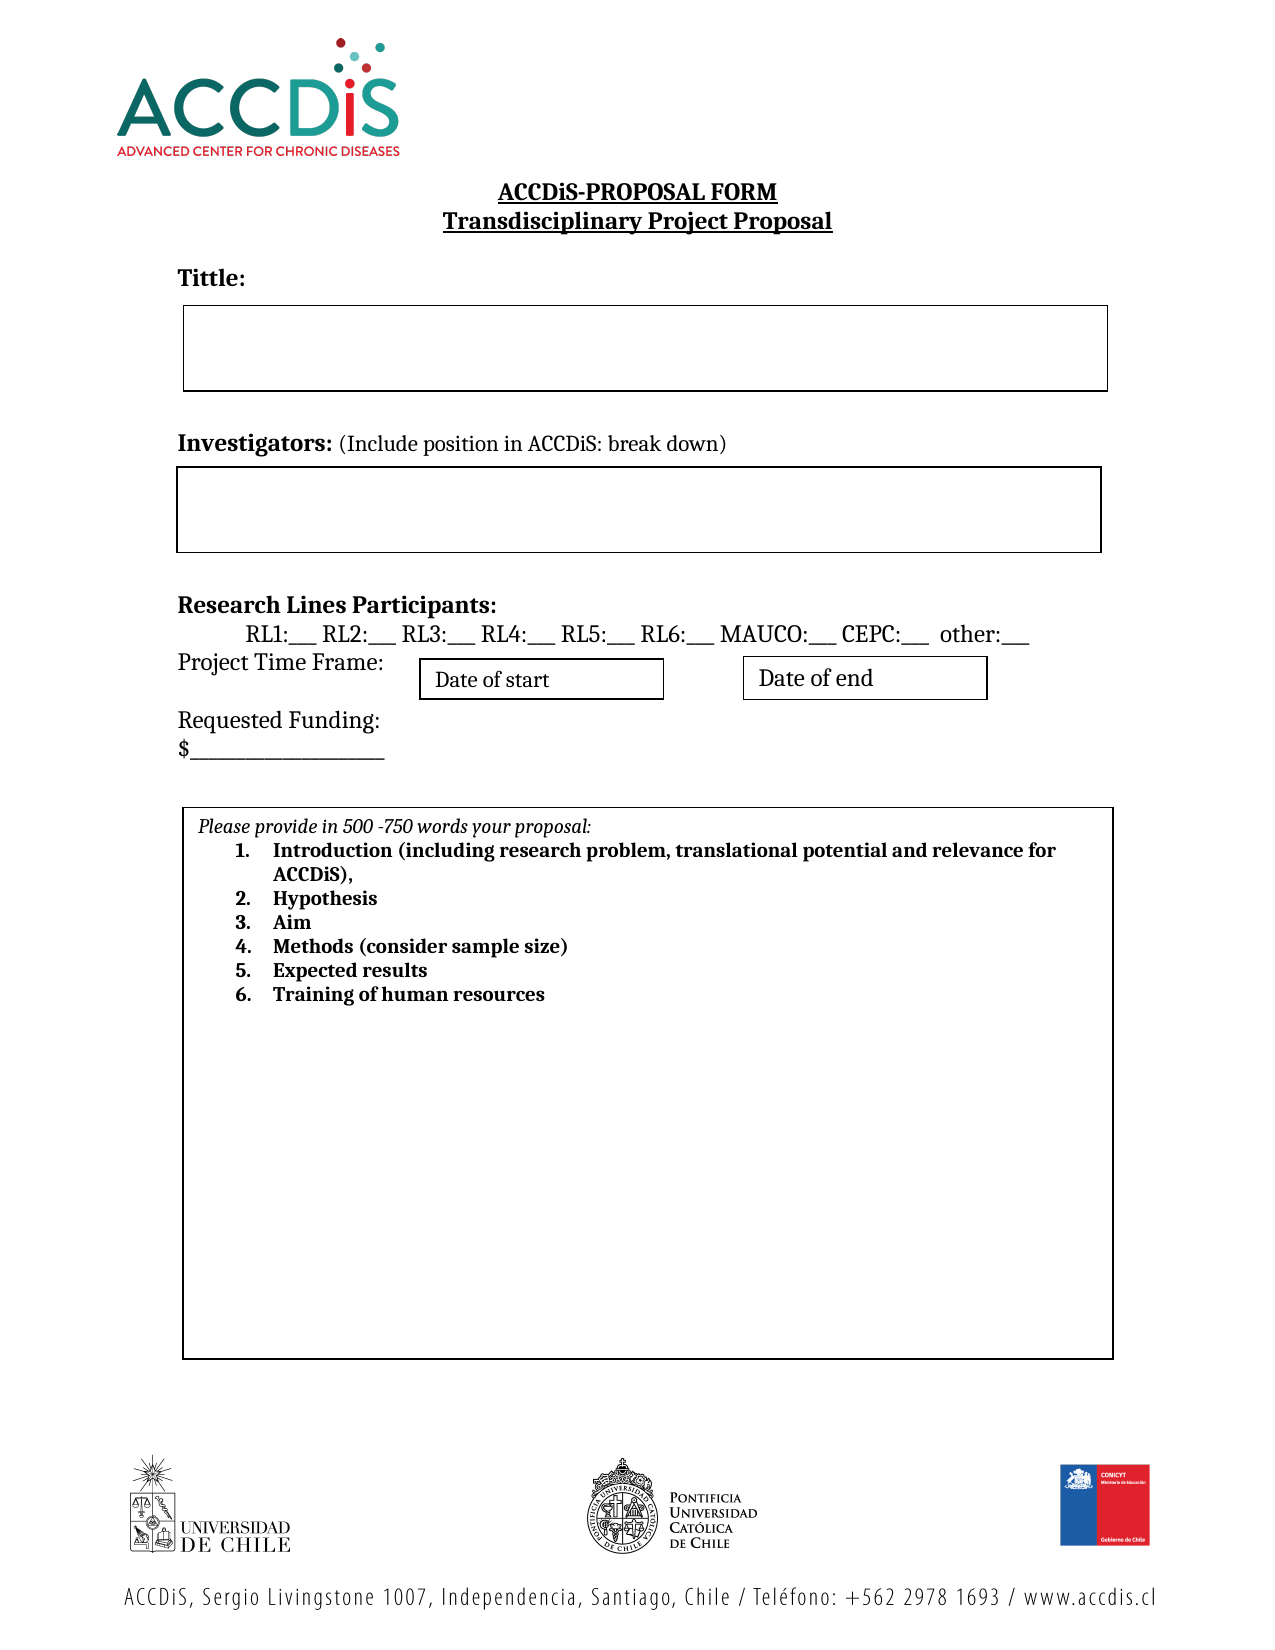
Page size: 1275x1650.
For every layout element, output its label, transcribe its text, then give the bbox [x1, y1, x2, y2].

text $_____________________ [177, 734, 1098, 763]
text Investigators: (Include position in ACCDiS: break down) [177, 429, 1107, 458]
text Requested Funding: [177, 706, 1098, 734]
text Tittle: [177, 264, 1098, 293]
text Transdisciplinary Project Proposal [177, 207, 1098, 236]
text RL1:___ RL2:___ RL3:___ RL4:___ RL5:___ RL6:___ MAUCO:___ CEPC:___ other:___ [177, 619, 1098, 648]
text ACCDiS-PROPOSAL FORM [177, 178, 1098, 207]
text Project Time Frame: [177, 648, 1098, 677]
text Research Lines Participants: [177, 591, 1098, 619]
picture [117, 38, 1158, 1611]
